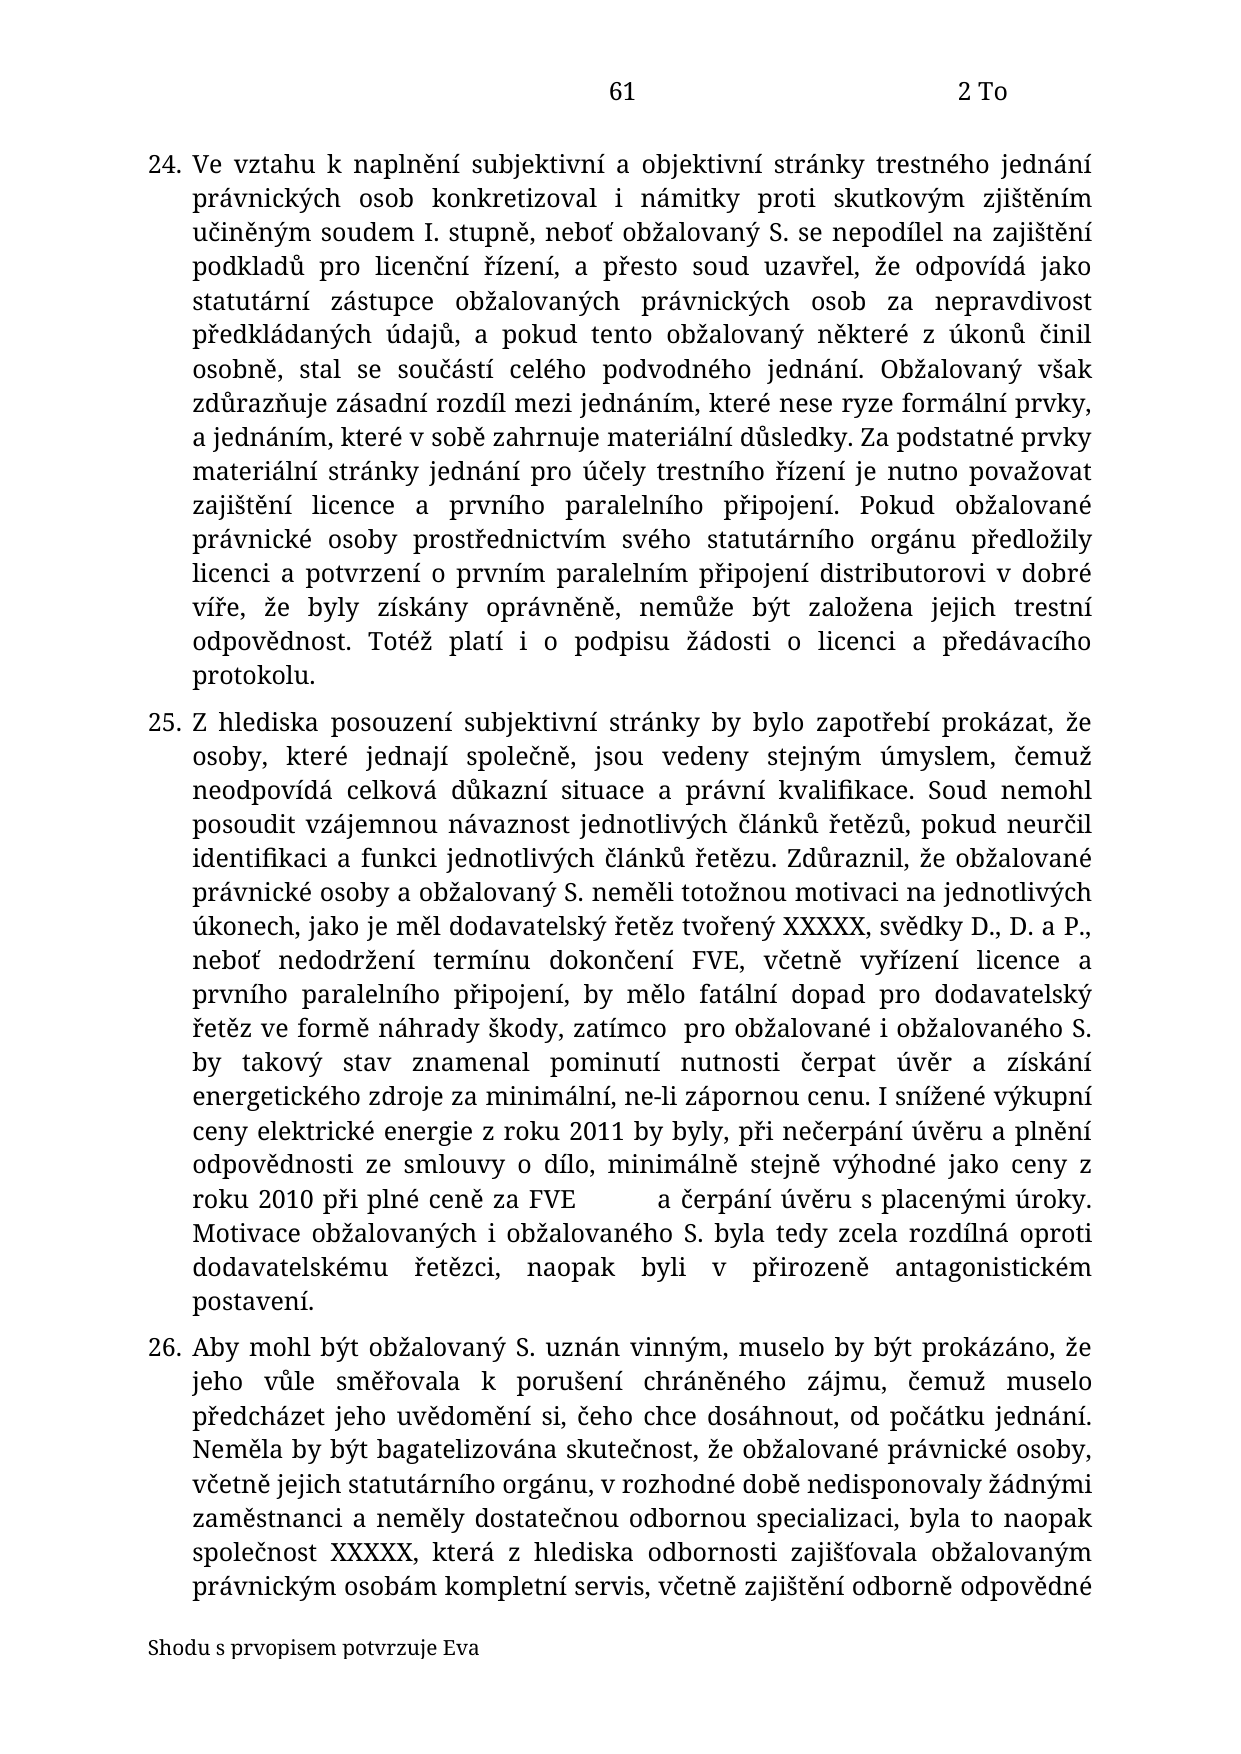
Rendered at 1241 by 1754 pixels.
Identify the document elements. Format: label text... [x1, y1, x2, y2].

list Ve vztahu k naplnění subjektivní a objektivní stránky trestného jednání právnických osob konkretizoval i námitky proti skutkovým zjištěním učiněným soudem I. stupně, neboť obžalovaný S. se nepodílel na zajištění podkladů pro licenční řízení, a přesto soud uzavřel, že odpovídá jako statutární zástupce obžalovaných právnických osob za nepravdivost předkládaných údajů, a pokud tento obžalovaný některé z úkonů činil osobně, stal se součástí celého podvodného jednání. Obžalovaný však zdůrazňuje zásadní rozdíl mezi jednáním, které nese ryze formální prvky, a jednáním, které v sobě zahrnuje materiální důsledky. Za podstatné prvky materiální stránky jednání pro účely trestního řízení je nutno považovat zajištění licence a prvního paralelního připojení. Pokud obžalované právnické osoby prostřednictvím svého statutárního orgánu předložily licenci a potvrzení o prvním paralelním připojení distributorovi v dobré víře, že byly získány oprávněně, nemůže být založena jejich trestní odpovědnost. Totéž platí i o podpisu žádosti o licenci a předávacího protokolu. [148, 147, 1093, 692]
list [148, 1330, 1093, 1602]
list Z hlediska posouzení subjektivní stránky by bylo zapotřebí prokázat, že osoby, které jednají společně, jsou vedeny stejným úmyslem, čemuž neodpovídá celková důkazní situace a právní kvalifikace. Soud nemohl posoudit vzájemnou návaznost jednotlivých článků řetězů, pokud neurčil identifikaci a funkci jednotlivých článků řetězu. Zdůraznil, že obžalované právnické osoby a obžalovaný S. neměli totožnou motivaci na jednotlivých úkonech, jako je měl dodavatelský řetěz tvořený XXXXX, svědky D., D. a P., neboť nedodržení termínu dokončení FVE, včetně vyřízení licence a prvního paralelního připojení, by mělo fatální dopad pro dodavatelský řetěz ve formě náhrady škody, zatímco pro obžalované i obžalovaného S. by takový stav znamenal pominutí nutnosti čerpat úvěr a získání energetického zdroje za minimální, ne-li zápornou cenu. I snížené výkupní ceny elektrické energie z roku 2011 by byly, při nečerpání úvěru a plnění odpovědnosti ze smlouvy o dílo, minimálně stejně výhodné jako ceny z roku 2010 při plné ceně za FVE a čerpání úvěru s placenými úroky. Motivace obžalovaných i obžalovaného S. byla tedy zcela rozdílná oproti dodavatelskému řetězci, naopak byli v přirozeně antagonistickém postavení. [148, 704, 1093, 1317]
